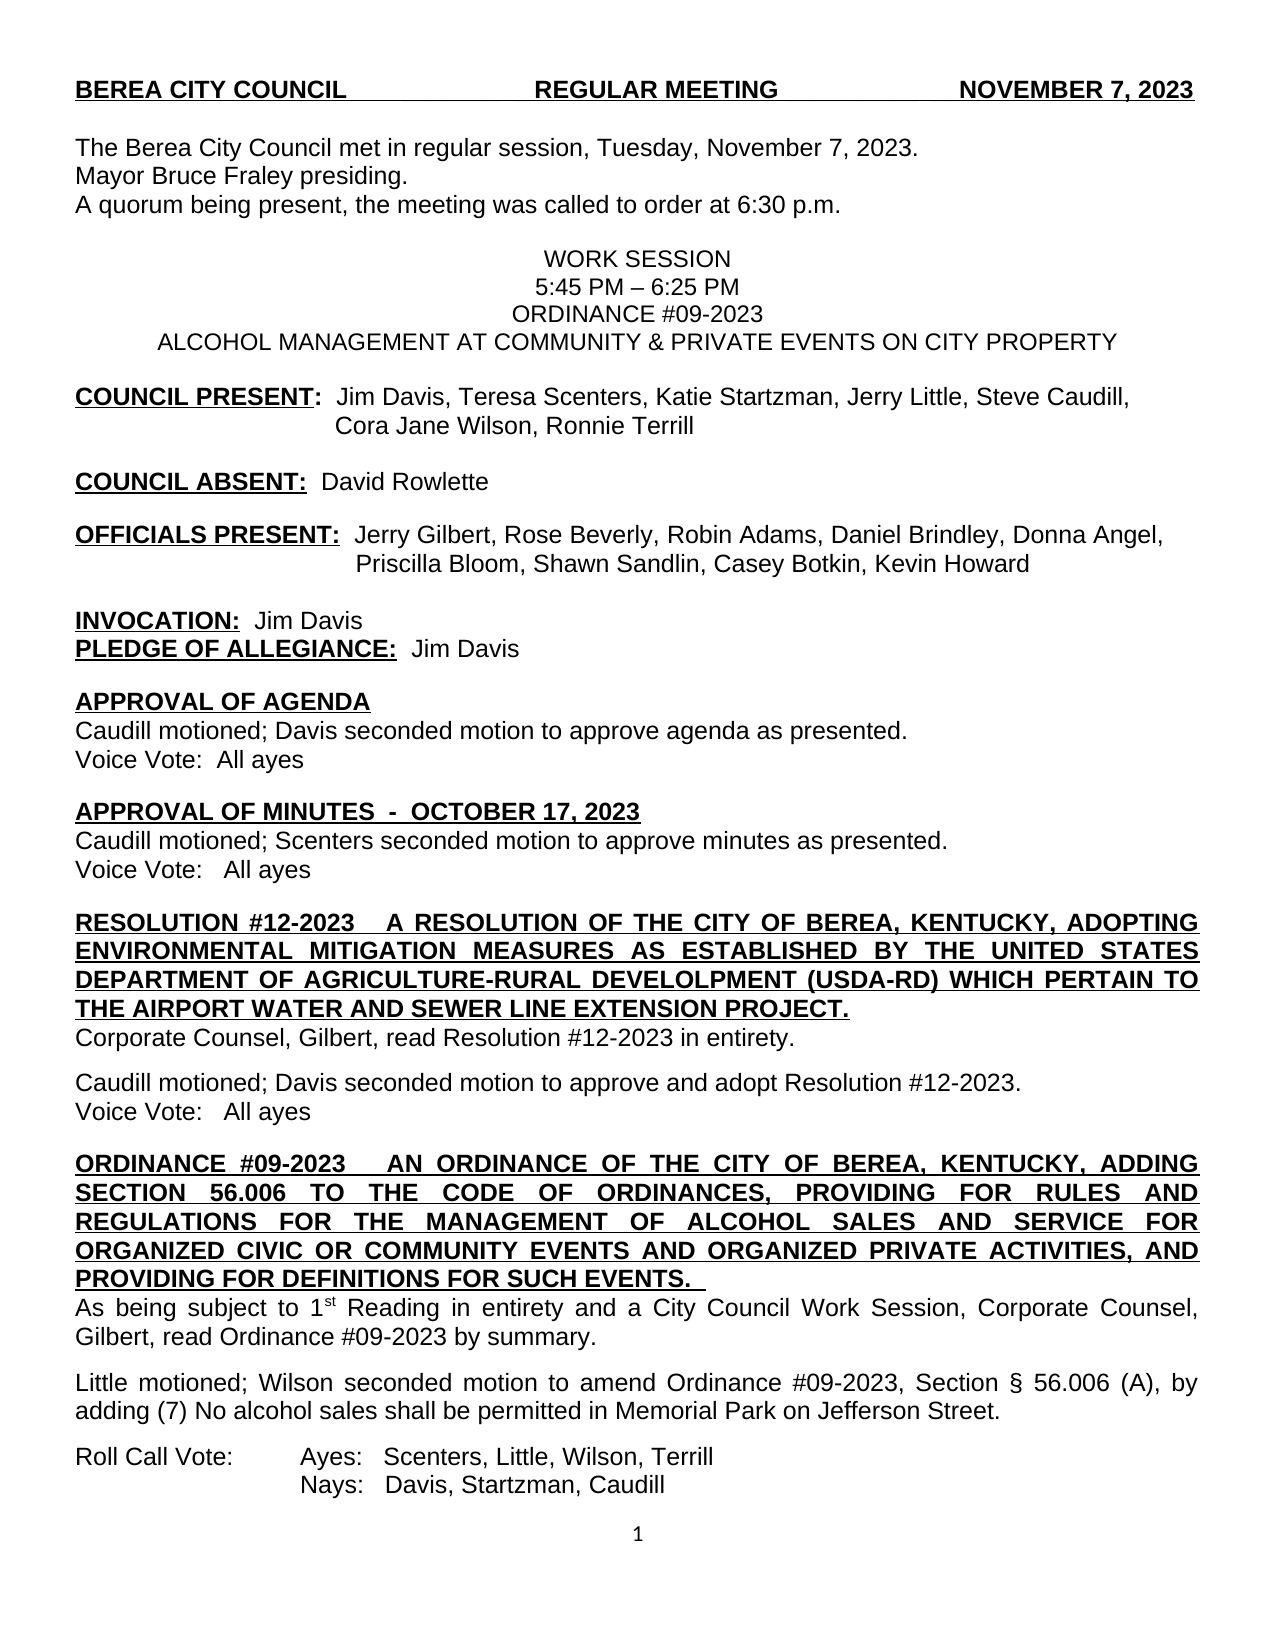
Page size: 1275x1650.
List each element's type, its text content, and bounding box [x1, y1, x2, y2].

text Priscilla Bloom, Shawn Sandlin, Casey Botkin, Kevin Howard [300, 549, 1200, 578]
text Voice Vote: All ayes [75, 1097, 1200, 1126]
text Corporate Counsel, Gilbert, read Resolution #12-2023 in entirety. [75, 1022, 1200, 1051]
text PLEDGE OF ALLEGIANCE: Jim Davis [75, 634, 1200, 663]
text Mayor Bruce Fraley presiding. [75, 161, 1200, 190]
text Caudill motioned; Davis seconded motion to approve and adopt Resolution #12-2023. [75, 1068, 1200, 1097]
text Voice Vote: All ayes [75, 855, 1200, 883]
text Voice Vote: All ayes [75, 744, 1200, 773]
text COUNCIL ABSENT: David Rowlette [75, 467, 1200, 496]
text APPROVAL OF AGENDA [75, 687, 1200, 716]
text ORDINANCE #09-2023 AN ORDINANCE OF THE CITY OF BEREA, KENTUCKY, ADDING SECTION 56.006 TO THE CODE OF ORDINANCES, PROVIDING FOR RULES AND REGULATIONS FOR THE MANAGEMENT OF ALCOHOL SALES AND SERVICE FOR ORGANIZED CIVIC OR COMMUNITY EVENTS AND ORGANIZED PRIVATE ACTIVITIES, AND PROVIDING FOR DEFINITIONS FOR SUCH EVENTS. [75, 1233, 1200, 1261]
text INVOCATION: Jim Davis [75, 606, 1200, 634]
text 5:45 PM – 6:25 PM [75, 273, 1200, 300]
text Little motioned; Wilson seconded motion to amend Ordinance #09-2023, Section § 56.006 (A), by adding (7) No alcohol sales shall be permitted in Memorial Park on Jefferson Street. [75, 1367, 1200, 1425]
text ORDINANCE #09-2023 AN ORDINANCE OF THE CITY OF BEREA, KENTUCKY, ADDING SECTION 56.006 TO THE CODE OF ORDINANCES, PROVIDING FOR RULES AND REGULATIONS FOR THE MANAGEMENT OF ALCOHOL SALES AND SERVICE FOR ORGANIZED CIVIC OR COMMUNITY EVENTS AND ORGANIZED PRIVATE ACTIVITIES, AND PROVIDING FOR DEFINITIONS FOR SUCH EVENTS. [75, 1262, 1200, 1293]
text ORDINANCE #09-2023 AN ORDINANCE OF THE CITY OF BEREA, KENTUCKY, ADDING SECTION 56.006 TO THE CODE OF ORDINANCES, PROVIDING FOR RULES AND REGULATIONS FOR THE MANAGEMENT OF ALCOHOL SALES AND SERVICE FOR ORGANIZED CIVIC OR COMMUNITY EVENTS AND ORGANIZED PRIVATE ACTIVITIES, AND PROVIDING FOR DEFINITIONS FOR SUCH EVENTS. [75, 1176, 1200, 1203]
text BEREA CITY COUNCIL _______ _ REGULAR MEETING ____ _____ __NOVEMBER 7, 2023 [75, 75, 1200, 104]
text ALCOHOL MANAGEMENT AT COMMUNITY & PRIVATE EVENTS ON CITY PROPERTY [75, 328, 1200, 356]
text ORDINANCE #09-2023 [75, 300, 1200, 328]
text ORDINANCE #09-2023 AN ORDINANCE OF THE CITY OF BEREA, KENTUCKY, ADDING SECTION 56.006 TO THE CODE OF ORDINANCES, PROVIDING FOR RULES AND REGULATIONS FOR THE MANAGEMENT OF ALCOHOL SALES AND SERVICE FOR ORGANIZED CIVIC OR COMMUNITY EVENTS AND ORGANIZED PRIVATE ACTIVITIES, AND PROVIDING FOR DEFINITIONS FOR SUCH EVENTS. [75, 1204, 1200, 1232]
text Caudill motioned; Scenters seconded motion to approve minutes as presented. [75, 826, 1200, 855]
text Caudill motioned; Davis seconded motion to approve agenda as presented. [75, 716, 1200, 744]
text RESOLUTION #12-2023 A RESOLUTION OF THE CITY OF BEREA, KENTUCKY, ADOPTING ENVIRONMENTAL MITIGATION MEASURES AS ESTABLISHED BY THE UNITED STATES DEPARTMENT OF AGRICULTURE-RURAL DEVELOLPMENT (USDA-RD) WHICH PERTAIN TO THE AIRPORT WATER AND SEWER LINE EXTENSION PROJECT. [75, 934, 1200, 961]
text As being subject to 1st Reading in entirety and a City Council Work Session, Corporate Counsel, Gilbert, read Ordinance #09-2023 by summary. [75, 1293, 1200, 1351]
text RESOLUTION #12-2023 A RESOLUTION OF THE CITY OF BEREA, KENTUCKY, ADOPTING ENVIRONMENTAL MITIGATION MEASURES AS ESTABLISHED BY THE UNITED STATES DEPARTMENT OF AGRICULTURE-RURAL DEVELOLPMENT (USDA-RD) WHICH PERTAIN TO THE AIRPORT WATER AND SEWER LINE EXTENSION PROJECT. [75, 907, 1200, 933]
text ORDINANCE #09-2023 AN ORDINANCE OF THE CITY OF BEREA, KENTUCKY, ADDING SECTION 56.006 TO THE CODE OF ORDINANCES, PROVIDING FOR RULES AND REGULATIONS FOR THE MANAGEMENT OF ALCOHOL SALES AND SERVICE FOR ORGANIZED CIVIC OR COMMUNITY EVENTS AND ORGANIZED PRIVATE ACTIVITIES, AND PROVIDING FOR DEFINITIONS FOR SUCH EVENTS. [75, 1149, 1200, 1174]
text APPROVAL OF MINUTES - OCTOBER 17, 2023 [75, 797, 1200, 826]
text RESOLUTION #12-2023 A RESOLUTION OF THE CITY OF BEREA, KENTUCKY, ADOPTING ENVIRONMENTAL MITIGATION MEASURES AS ESTABLISHED BY THE UNITED STATES DEPARTMENT OF AGRICULTURE-RURAL DEVELOLPMENT (USDA-RD) WHICH PERTAIN TO THE AIRPORT WATER AND SEWER LINE EXTENSION PROJECT. [75, 963, 1200, 990]
text OFFICIALS PRESENT: Jerry Gilbert, Rose Beverly, Robin Adams, Daniel Brindley, Donna Angel, [75, 520, 1200, 549]
text RESOLUTION #12-2023 A RESOLUTION OF THE CITY OF BEREA, KENTUCKY, ADOPTING ENVIRONMENTAL MITIGATION MEASURES AS ESTABLISHED BY THE UNITED STATES DEPARTMENT OF AGRICULTURE-RURAL DEVELOLPMENT (USDA-RD) WHICH PERTAIN TO THE AIRPORT WATER AND SEWER LINE EXTENSION PROJECT. [75, 991, 1200, 1022]
text Cora Jane Wilson, Ronnie Terrill [225, 411, 1200, 439]
text A quorum being present, the meeting was called to order at 6:30 p.m. [75, 190, 1200, 219]
text WORK SESSION [75, 245, 1200, 273]
text The Berea City Council met in regular session, Tuesday, November 7, 2023. [75, 132, 1200, 161]
text Roll Call Vote: Ayes: Scenters, Little, Wilson, Terrill [75, 1442, 1200, 1471]
text COUNCIL PRESENT: Jim Davis, Teresa Scenters, Katie Startzman, Jerry Little, Steve Caudill, [75, 382, 1200, 411]
text Nays: Davis, Startzman, Caudill [75, 1471, 1200, 1499]
